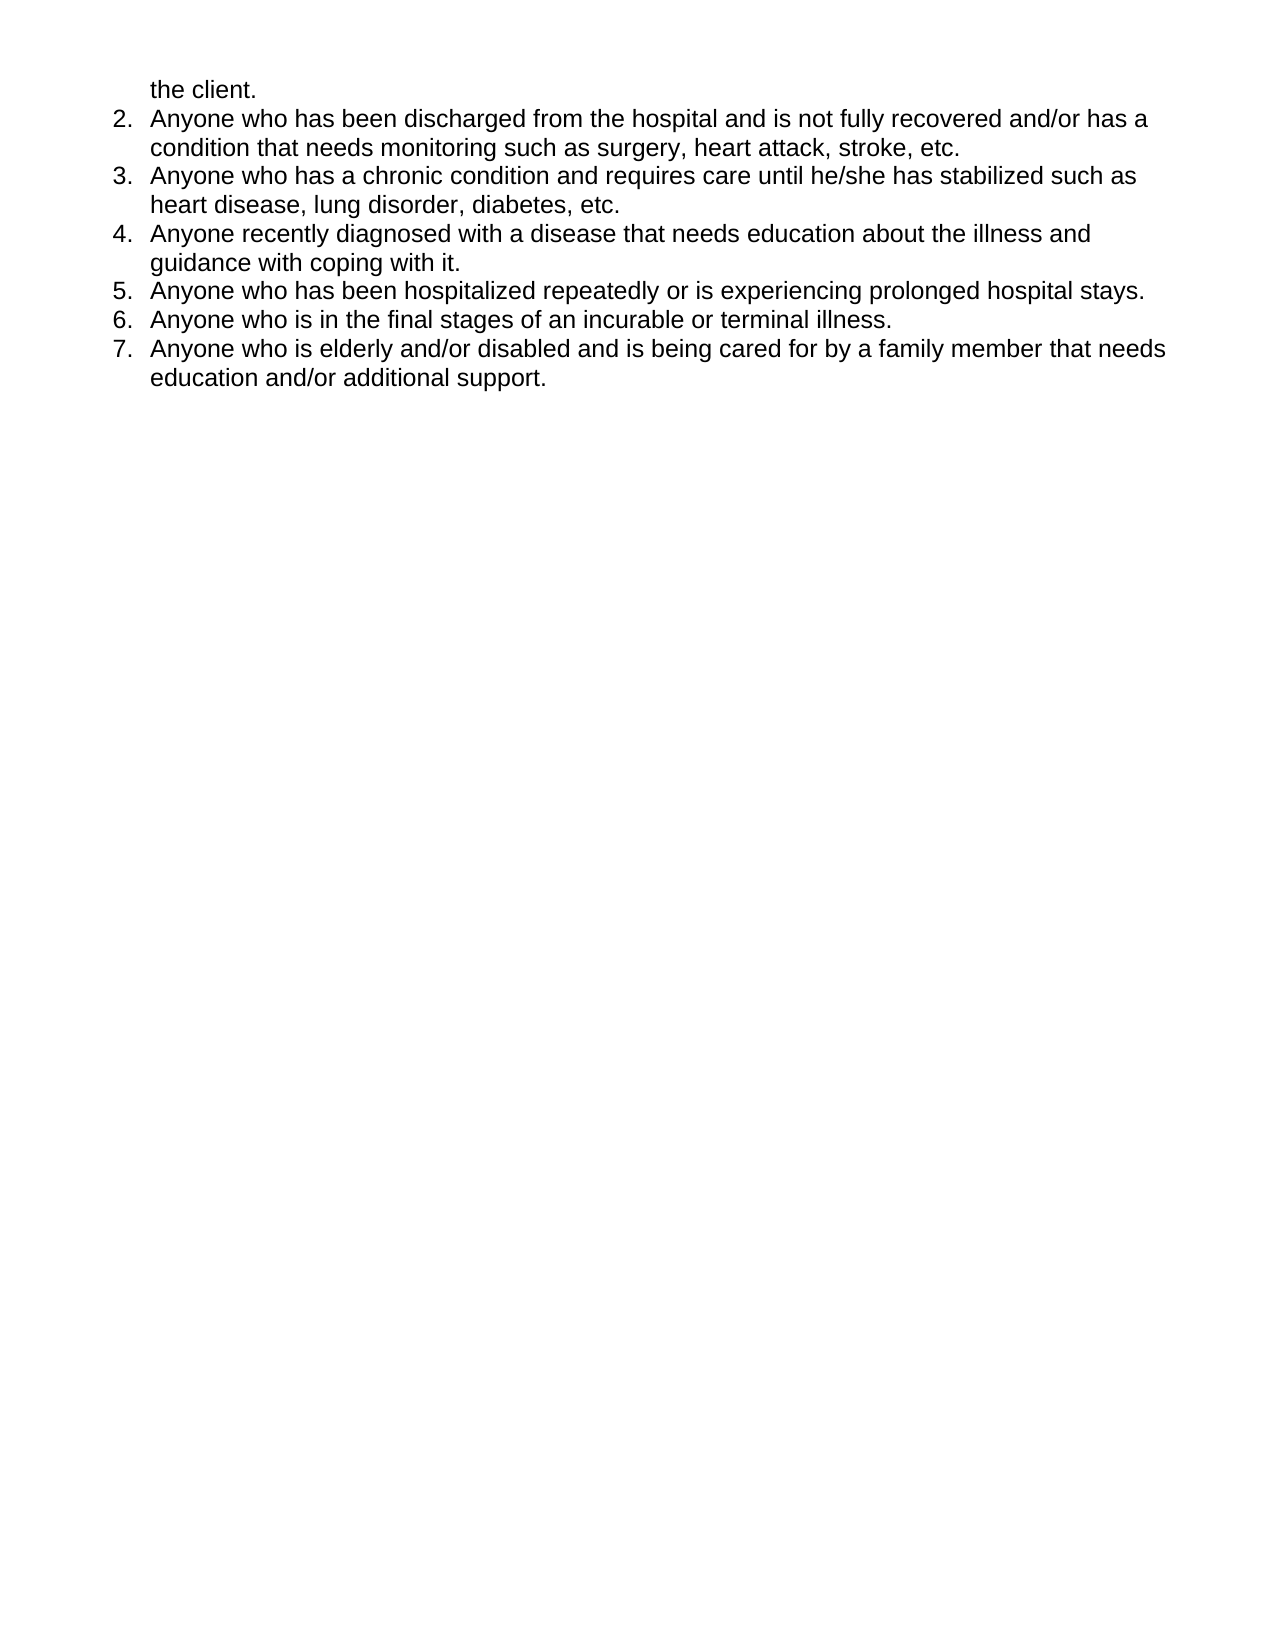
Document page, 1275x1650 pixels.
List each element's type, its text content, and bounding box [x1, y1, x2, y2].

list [112, 75, 1200, 104]
list Anyone who has been discharged from the hospital and is not fully recovered and/or has a condition that needs monitoring such as surgery, heart attack, stroke, etc. [112, 104, 1200, 161]
list Anyone who has been hospitalized repeatedly or is experiencing prolonged hospital stays. [112, 276, 1200, 305]
list Anyone recently diagnosed with a disease that needs education about the illness and guidance with coping with it. [112, 219, 1200, 276]
list Anyone who is in the final stages of an incurable or terminal illness. [112, 305, 1200, 334]
list Anyone who has a chronic condition and requires care until he/she has stabilized such as heart disease, lung disorder, diabetes, etc. [112, 161, 1200, 219]
list Anyone who is elderly and/or disabled and is being cared for by a family member that needs education and/or additional support. [112, 334, 1200, 391]
